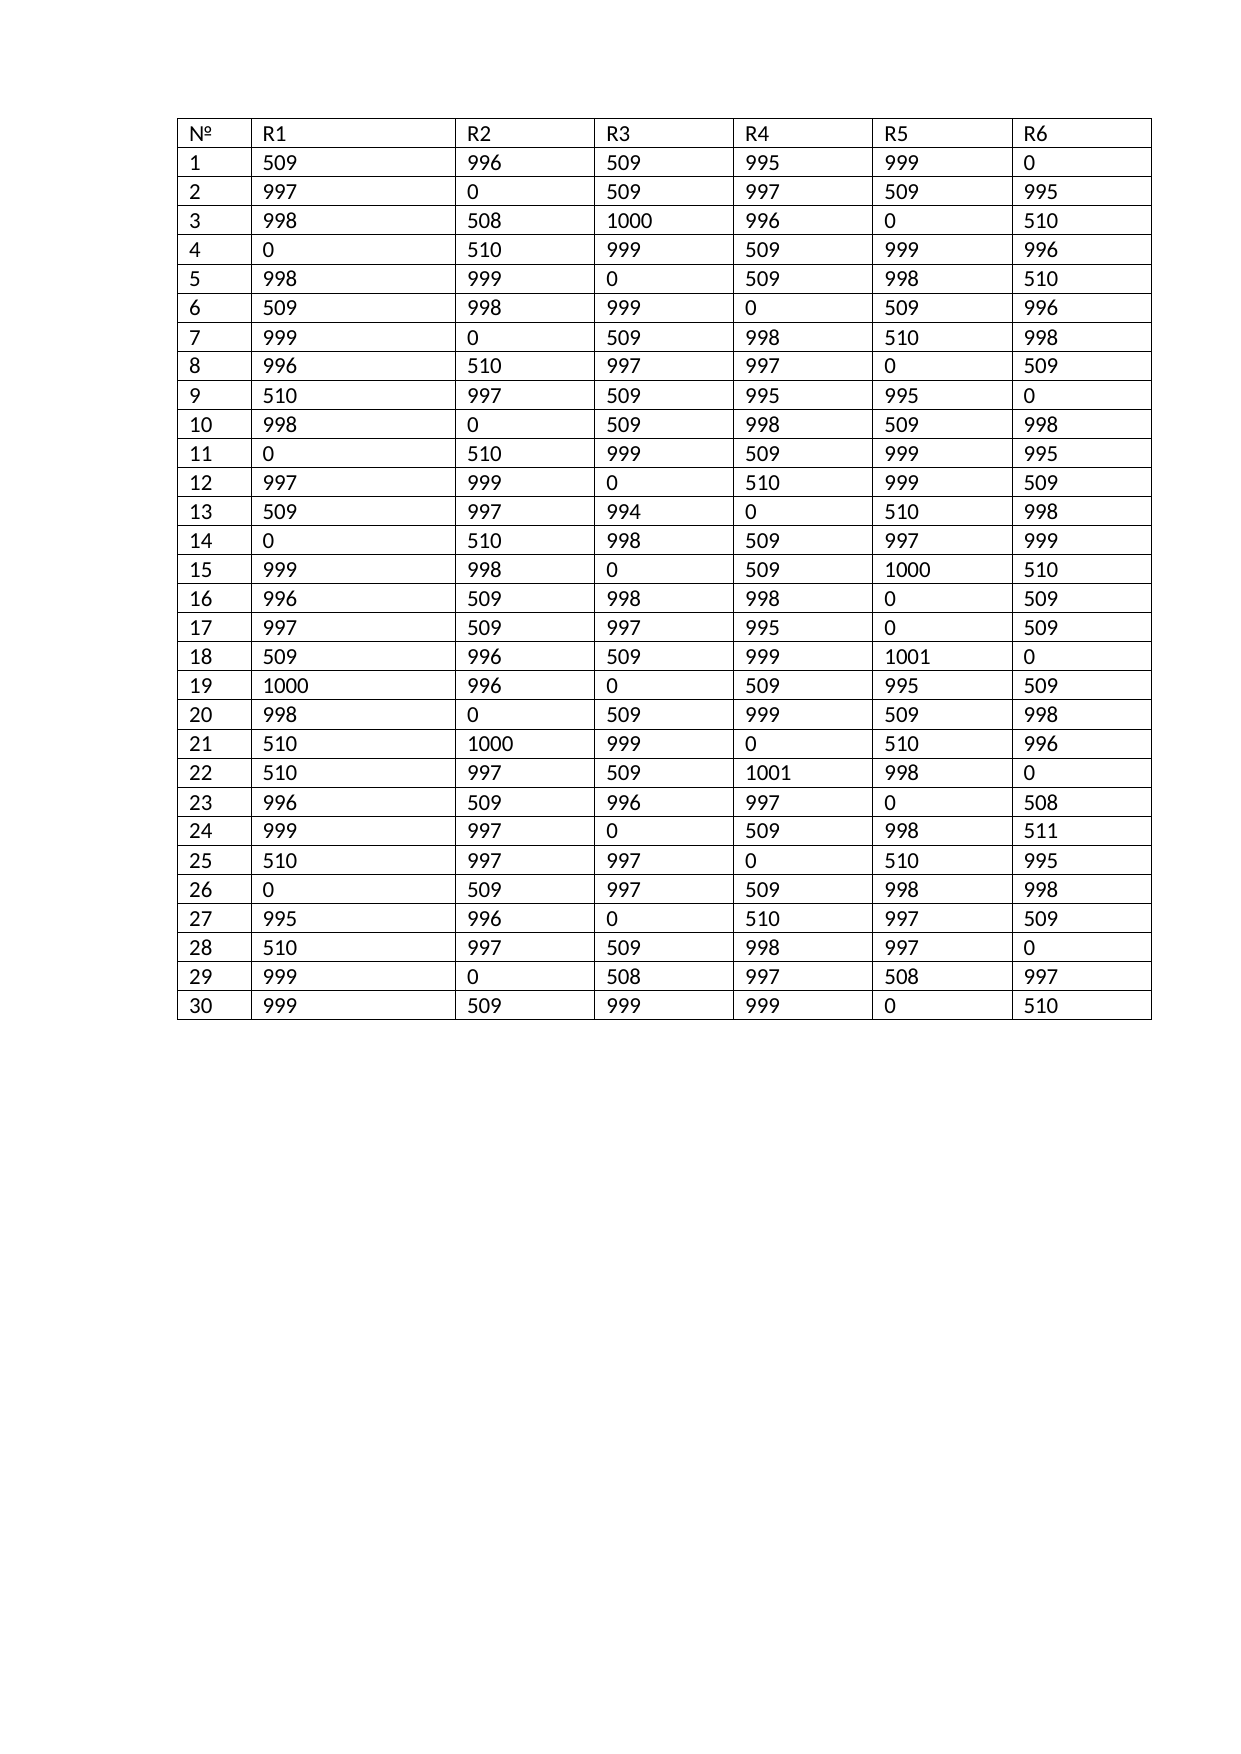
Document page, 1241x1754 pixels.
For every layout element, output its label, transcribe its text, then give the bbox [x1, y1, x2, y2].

table_cell 997 [873, 933, 1012, 961]
table_header R4 [734, 119, 872, 147]
table_cell 998 [734, 323, 872, 351]
table_cell 997 [734, 352, 872, 380]
table_cell 998 [873, 817, 1012, 845]
table_cell 998 [252, 410, 455, 438]
table_cell 509 [734, 265, 872, 292]
table_cell 999 [595, 730, 733, 757]
table_cell 509 [456, 584, 594, 612]
table_cell 997 [873, 526, 1012, 554]
table_cell 999 [252, 991, 455, 1019]
table_cell 509 [252, 148, 455, 176]
table_cell 510 [873, 846, 1012, 874]
table_header R3 [595, 119, 733, 147]
table_cell 999 [734, 700, 872, 728]
table_cell 510 [456, 526, 594, 554]
table_cell 0 [1013, 642, 1151, 670]
table_cell 999 [595, 439, 733, 467]
table_cell 13 [178, 497, 251, 525]
table_cell 510 [873, 730, 1012, 757]
table_cell 509 [734, 439, 872, 467]
table_cell 996 [595, 788, 733, 816]
table_cell 0 [873, 991, 1012, 1019]
table_cell 510 [456, 352, 594, 380]
table_cell 509 [1013, 904, 1151, 932]
table_cell 509 [873, 177, 1012, 205]
table_cell 0 [595, 265, 733, 292]
table_cell 509 [595, 323, 733, 351]
table_cell 15 [178, 555, 251, 583]
table_cell 509 [595, 642, 733, 670]
table_cell 509 [456, 788, 594, 816]
table_cell 510 [1013, 265, 1151, 292]
table_cell 510 [456, 439, 594, 467]
table_cell 997 [734, 177, 872, 205]
table_cell 995 [1013, 177, 1151, 205]
table_cell 997 [456, 817, 594, 845]
table_cell 997 [456, 497, 594, 525]
table_cell 510 [873, 323, 1012, 351]
table_cell 996 [252, 584, 455, 612]
table_cell 997 [252, 177, 455, 205]
table_header R6 [1013, 119, 1151, 147]
table_cell 19 [178, 671, 251, 699]
table_cell 998 [456, 294, 594, 322]
table_cell 509 [595, 933, 733, 961]
table_cell 508 [1013, 788, 1151, 816]
table_cell 0 [734, 497, 872, 525]
table_cell 24 [178, 817, 251, 845]
table_cell 509 [734, 671, 872, 699]
table_cell 0 [595, 904, 733, 932]
table_cell 22 [178, 759, 251, 787]
table_cell 509 [734, 875, 872, 903]
table_cell 510 [252, 846, 455, 874]
table_cell 2 [178, 177, 251, 205]
table_cell 996 [1013, 235, 1151, 263]
table_cell 509 [456, 991, 594, 1019]
table_cell 999 [252, 323, 455, 351]
table_cell 20 [178, 700, 251, 728]
table_cell 0 [252, 526, 455, 554]
table_cell 996 [456, 148, 594, 176]
table_cell 16 [178, 584, 251, 612]
table_cell 997 [456, 933, 594, 961]
table_cell 996 [456, 904, 594, 932]
table_cell 0 [252, 875, 455, 903]
table_header R2 [456, 119, 594, 147]
table_cell 995 [873, 671, 1012, 699]
table_cell 0 [456, 177, 594, 205]
table_cell 995 [734, 148, 872, 176]
table_cell 998 [1013, 497, 1151, 525]
table_cell 998 [1013, 323, 1151, 351]
table_cell 508 [595, 962, 733, 990]
table_cell 510 [873, 497, 1012, 525]
table_cell 998 [595, 584, 733, 612]
table_cell 509 [873, 700, 1012, 728]
table_cell 509 [456, 875, 594, 903]
table_cell 509 [252, 497, 455, 525]
table_cell 995 [873, 381, 1012, 409]
table_cell 998 [734, 410, 872, 438]
table_cell 998 [734, 584, 872, 612]
table_cell 996 [1013, 294, 1151, 322]
table_cell 4 [178, 235, 251, 263]
table_cell 999 [252, 555, 455, 583]
table_cell 509 [1013, 468, 1151, 496]
table_cell 999 [734, 642, 872, 670]
table_cell 996 [456, 671, 594, 699]
table_cell 995 [734, 613, 872, 641]
table_cell 509 [734, 817, 872, 845]
table_cell 998 [252, 265, 455, 292]
table_cell 510 [1013, 555, 1151, 583]
table_cell 1000 [595, 206, 733, 234]
table_cell 509 [595, 410, 733, 438]
table_cell 0 [873, 206, 1012, 234]
table_cell 997 [252, 468, 455, 496]
table_cell 0 [595, 671, 733, 699]
table_cell 999 [873, 148, 1012, 176]
table_cell 999 [456, 265, 594, 292]
table_cell 0 [1013, 148, 1151, 176]
table_cell 27 [178, 904, 251, 932]
table_header R1 [252, 119, 455, 147]
table_cell 1001 [734, 759, 872, 787]
table_cell 509 [1013, 671, 1151, 699]
table_cell 0 [734, 846, 872, 874]
table_cell 998 [873, 265, 1012, 292]
table_cell 997 [456, 381, 594, 409]
table_cell 999 [252, 817, 455, 845]
table_cell 508 [456, 206, 594, 234]
table_cell 9 [178, 381, 251, 409]
table_cell 510 [252, 933, 455, 961]
table_cell 998 [1013, 410, 1151, 438]
table_cell 997 [456, 759, 594, 787]
table_cell 509 [734, 235, 872, 263]
table_cell 996 [252, 352, 455, 380]
table_cell 509 [595, 381, 733, 409]
table_cell 509 [252, 294, 455, 322]
table_cell 0 [734, 730, 872, 757]
table_cell 510 [734, 468, 872, 496]
table_cell 510 [456, 235, 594, 263]
table_cell 1001 [873, 642, 1012, 670]
table_cell 509 [595, 759, 733, 787]
table_cell 999 [1013, 526, 1151, 554]
table_cell 511 [1013, 817, 1151, 845]
table_cell 509 [456, 613, 594, 641]
table_cell 997 [595, 352, 733, 380]
table_cell 0 [252, 235, 455, 263]
table_cell 1000 [873, 555, 1012, 583]
table_cell 0 [1013, 933, 1151, 961]
table_cell 996 [1013, 730, 1151, 757]
table_cell 0 [456, 323, 594, 351]
table_cell 14 [178, 526, 251, 554]
table_cell 999 [873, 439, 1012, 467]
table_cell 23 [178, 788, 251, 816]
table_cell 0 [873, 613, 1012, 641]
table_cell 998 [873, 759, 1012, 787]
table_cell 30 [178, 991, 251, 1019]
table_cell 999 [873, 235, 1012, 263]
table_cell 510 [252, 759, 455, 787]
table_cell 508 [873, 962, 1012, 990]
table_cell 12 [178, 468, 251, 496]
table_cell 0 [595, 817, 733, 845]
table_cell 999 [595, 294, 733, 322]
table_cell 997 [595, 846, 733, 874]
table_cell 995 [252, 904, 455, 932]
table_cell 998 [873, 875, 1012, 903]
table_cell 17 [178, 613, 251, 641]
table_cell 8 [178, 352, 251, 380]
table_cell 1000 [252, 671, 455, 699]
table_cell 510 [252, 381, 455, 409]
table_cell 995 [1013, 846, 1151, 874]
table_cell 998 [252, 700, 455, 728]
table_cell 0 [873, 584, 1012, 612]
table_cell 510 [252, 730, 455, 757]
table_cell 995 [734, 381, 872, 409]
table_cell 997 [252, 613, 455, 641]
table_cell 997 [1013, 962, 1151, 990]
table_cell 999 [595, 991, 733, 1019]
table_cell 1000 [456, 730, 594, 757]
table_header № [178, 119, 251, 147]
table_cell 995 [1013, 439, 1151, 467]
table_cell 25 [178, 846, 251, 874]
table_cell 999 [456, 468, 594, 496]
table_cell 996 [252, 788, 455, 816]
table_cell 0 [734, 294, 872, 322]
table_cell 510 [734, 904, 872, 932]
table_cell 994 [595, 497, 733, 525]
table_cell 997 [734, 962, 872, 990]
table_cell 0 [1013, 759, 1151, 787]
table_cell 509 [1013, 352, 1151, 380]
table_cell 999 [873, 468, 1012, 496]
table_cell 0 [1013, 381, 1151, 409]
table_cell 28 [178, 933, 251, 961]
table_cell 998 [1013, 875, 1151, 903]
table_cell 998 [1013, 700, 1151, 728]
table_cell 999 [252, 962, 455, 990]
table_cell 0 [456, 700, 594, 728]
table_cell 0 [595, 555, 733, 583]
table_cell 997 [873, 904, 1012, 932]
table_cell 18 [178, 642, 251, 670]
table_cell 999 [734, 991, 872, 1019]
table_cell 996 [734, 206, 872, 234]
table_cell 998 [734, 933, 872, 961]
table_cell 6 [178, 294, 251, 322]
table_cell 998 [252, 206, 455, 234]
table_cell 509 [252, 642, 455, 670]
table_cell 509 [873, 410, 1012, 438]
table_cell 998 [595, 526, 733, 554]
table_cell 509 [595, 148, 733, 176]
table_cell 509 [1013, 584, 1151, 612]
table_cell 10 [178, 410, 251, 438]
table_cell 509 [595, 700, 733, 728]
table_cell 509 [734, 526, 872, 554]
table_cell 0 [873, 352, 1012, 380]
table_cell 509 [873, 294, 1012, 322]
table_cell 29 [178, 962, 251, 990]
table_cell 5 [178, 265, 251, 292]
table_cell 0 [456, 962, 594, 990]
table_cell 0 [456, 410, 594, 438]
table_cell 997 [595, 613, 733, 641]
table_cell 996 [456, 642, 594, 670]
table_cell 509 [1013, 613, 1151, 641]
table_cell 7 [178, 323, 251, 351]
table_header R5 [873, 119, 1012, 147]
table_cell 997 [456, 846, 594, 874]
table_cell 510 [1013, 206, 1151, 234]
table_cell 21 [178, 730, 251, 757]
table_cell 999 [595, 235, 733, 263]
table_cell 0 [595, 468, 733, 496]
table_cell 509 [734, 555, 872, 583]
table_cell 1 [178, 148, 251, 176]
table_cell 0 [252, 439, 455, 467]
table_cell 998 [456, 555, 594, 583]
table_cell 3 [178, 206, 251, 234]
table_cell 26 [178, 875, 251, 903]
table_cell 997 [734, 788, 872, 816]
table_cell 510 [1013, 991, 1151, 1019]
table_cell 0 [873, 788, 1012, 816]
table_cell 509 [595, 177, 733, 205]
table_cell 997 [595, 875, 733, 903]
table_cell 11 [178, 439, 251, 467]
